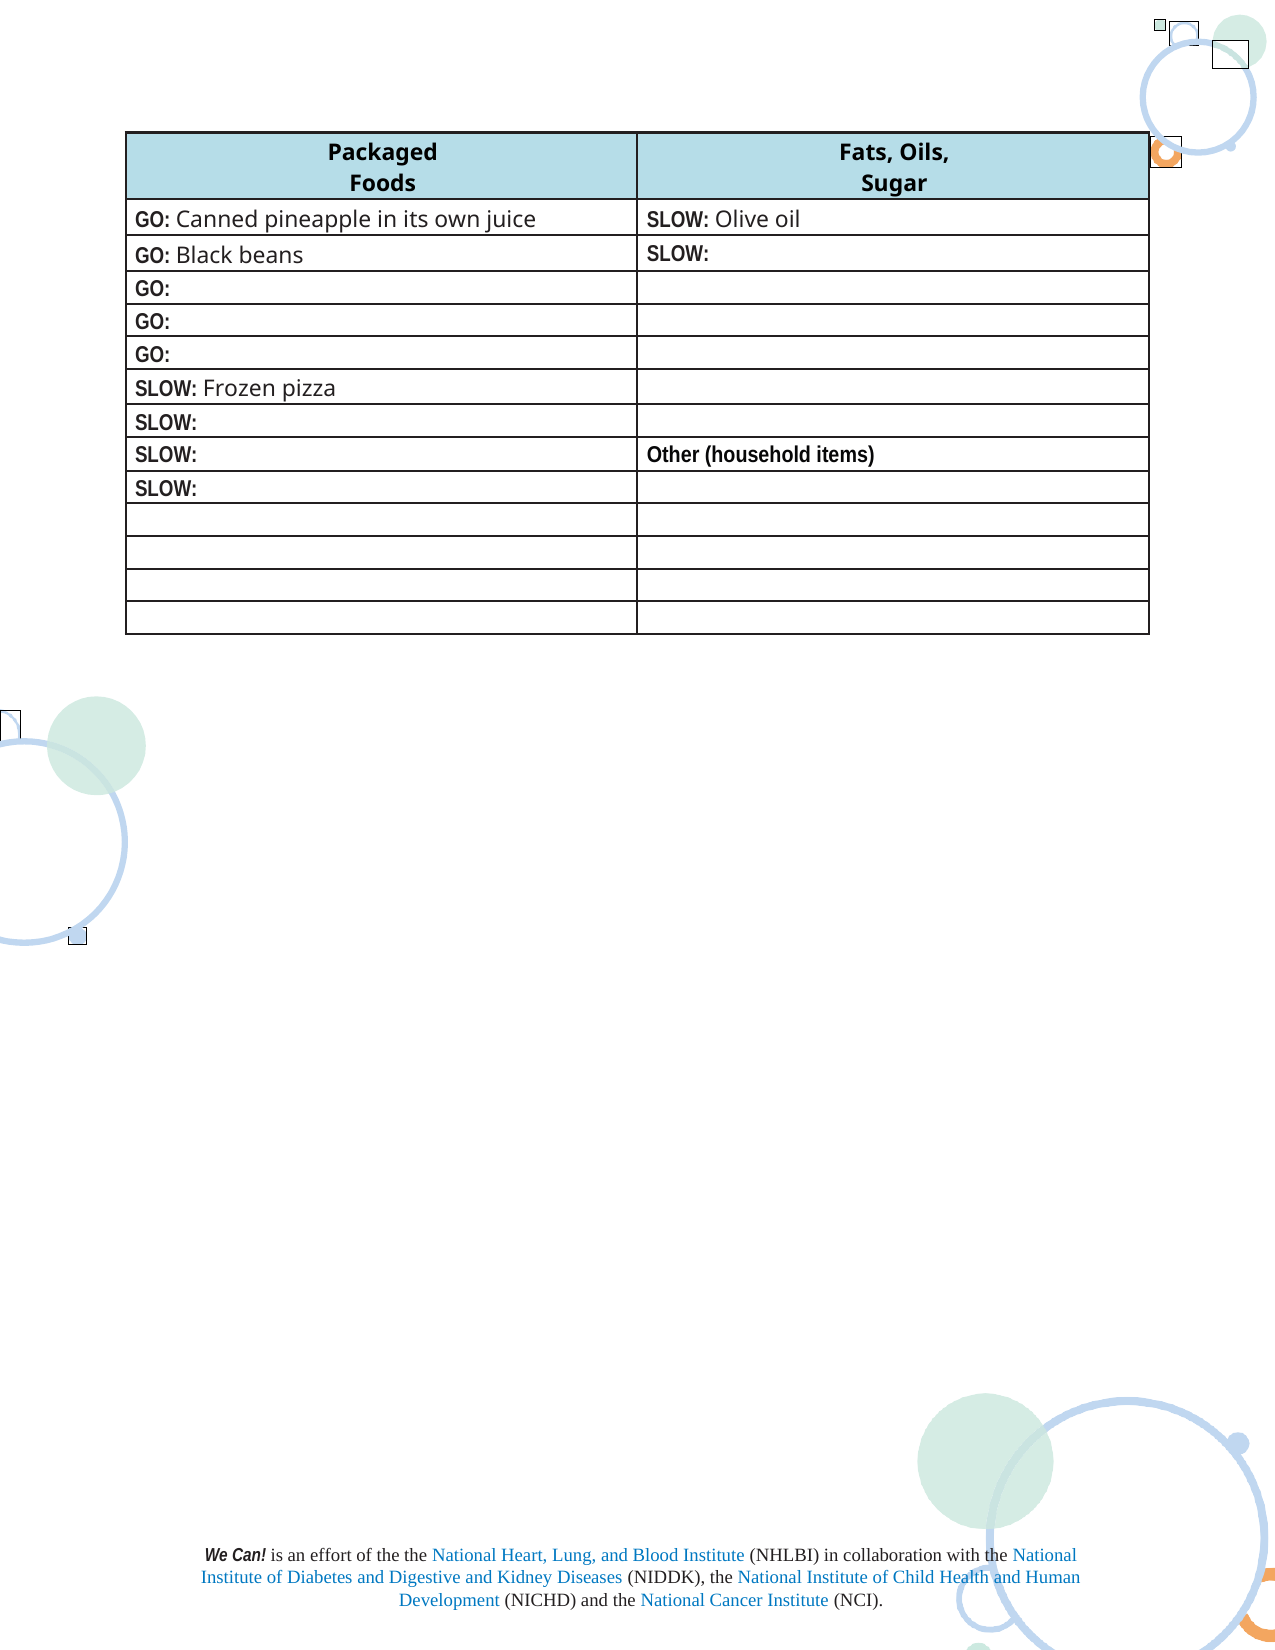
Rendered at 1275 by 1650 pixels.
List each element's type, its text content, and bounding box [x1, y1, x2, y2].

table_cell SLOW: Olive oil [638, 200, 1148, 234]
table_header Fats, Oils, Sugar [638, 134, 1148, 198]
table_cell GO: [127, 305, 636, 335]
table_cell [638, 370, 1148, 403]
picture [1170, 22, 1198, 45]
table_cell [638, 272, 1148, 302]
picture [1, 711, 20, 740]
table_cell SLOW: [638, 236, 1148, 270]
table_cell Other (household items) [638, 438, 1148, 469]
picture [69, 928, 86, 944]
table_cell SLOW: [127, 472, 636, 502]
table_cell [638, 570, 1148, 600]
table_cell [638, 405, 1148, 436]
table_cell GO: [127, 337, 636, 368]
text We Can! is an effort of the the National Heart, Lung, and Blood Institute (NHLBI) in collaboration with the National Institute of Diabetes and Digestive and Kidney Diseases (NIDDK), the National Institute of Child Health and Human Development (NICHD) and the National Cancer Institute (NCI). [200, 1544, 1081, 1610]
table_cell [638, 602, 1148, 633]
table_cell GO: Canned pineapple in its own juice [127, 200, 636, 234]
table_cell SLOW: [127, 405, 636, 436]
table_cell [638, 537, 1148, 567]
table_cell [127, 602, 636, 633]
table_cell [127, 537, 636, 567]
table_cell [638, 472, 1148, 502]
table_cell [638, 504, 1148, 535]
table_cell [638, 305, 1148, 335]
picture [1213, 41, 1248, 68]
table_cell SLOW: Frozen pizza [127, 370, 636, 403]
table_cell [127, 570, 636, 600]
picture [1151, 137, 1181, 167]
table_cell [127, 504, 636, 535]
table_cell SLOW: [127, 438, 636, 469]
table_cell GO: Black beans [127, 236, 636, 270]
picture [1155, 20, 1165, 30]
picture [1166, 137, 1181, 146]
table_cell [638, 337, 1148, 368]
table_cell GO: [127, 272, 636, 302]
picture [917, 1393, 1275, 1650]
table_header Packaged Foods [127, 134, 636, 198]
